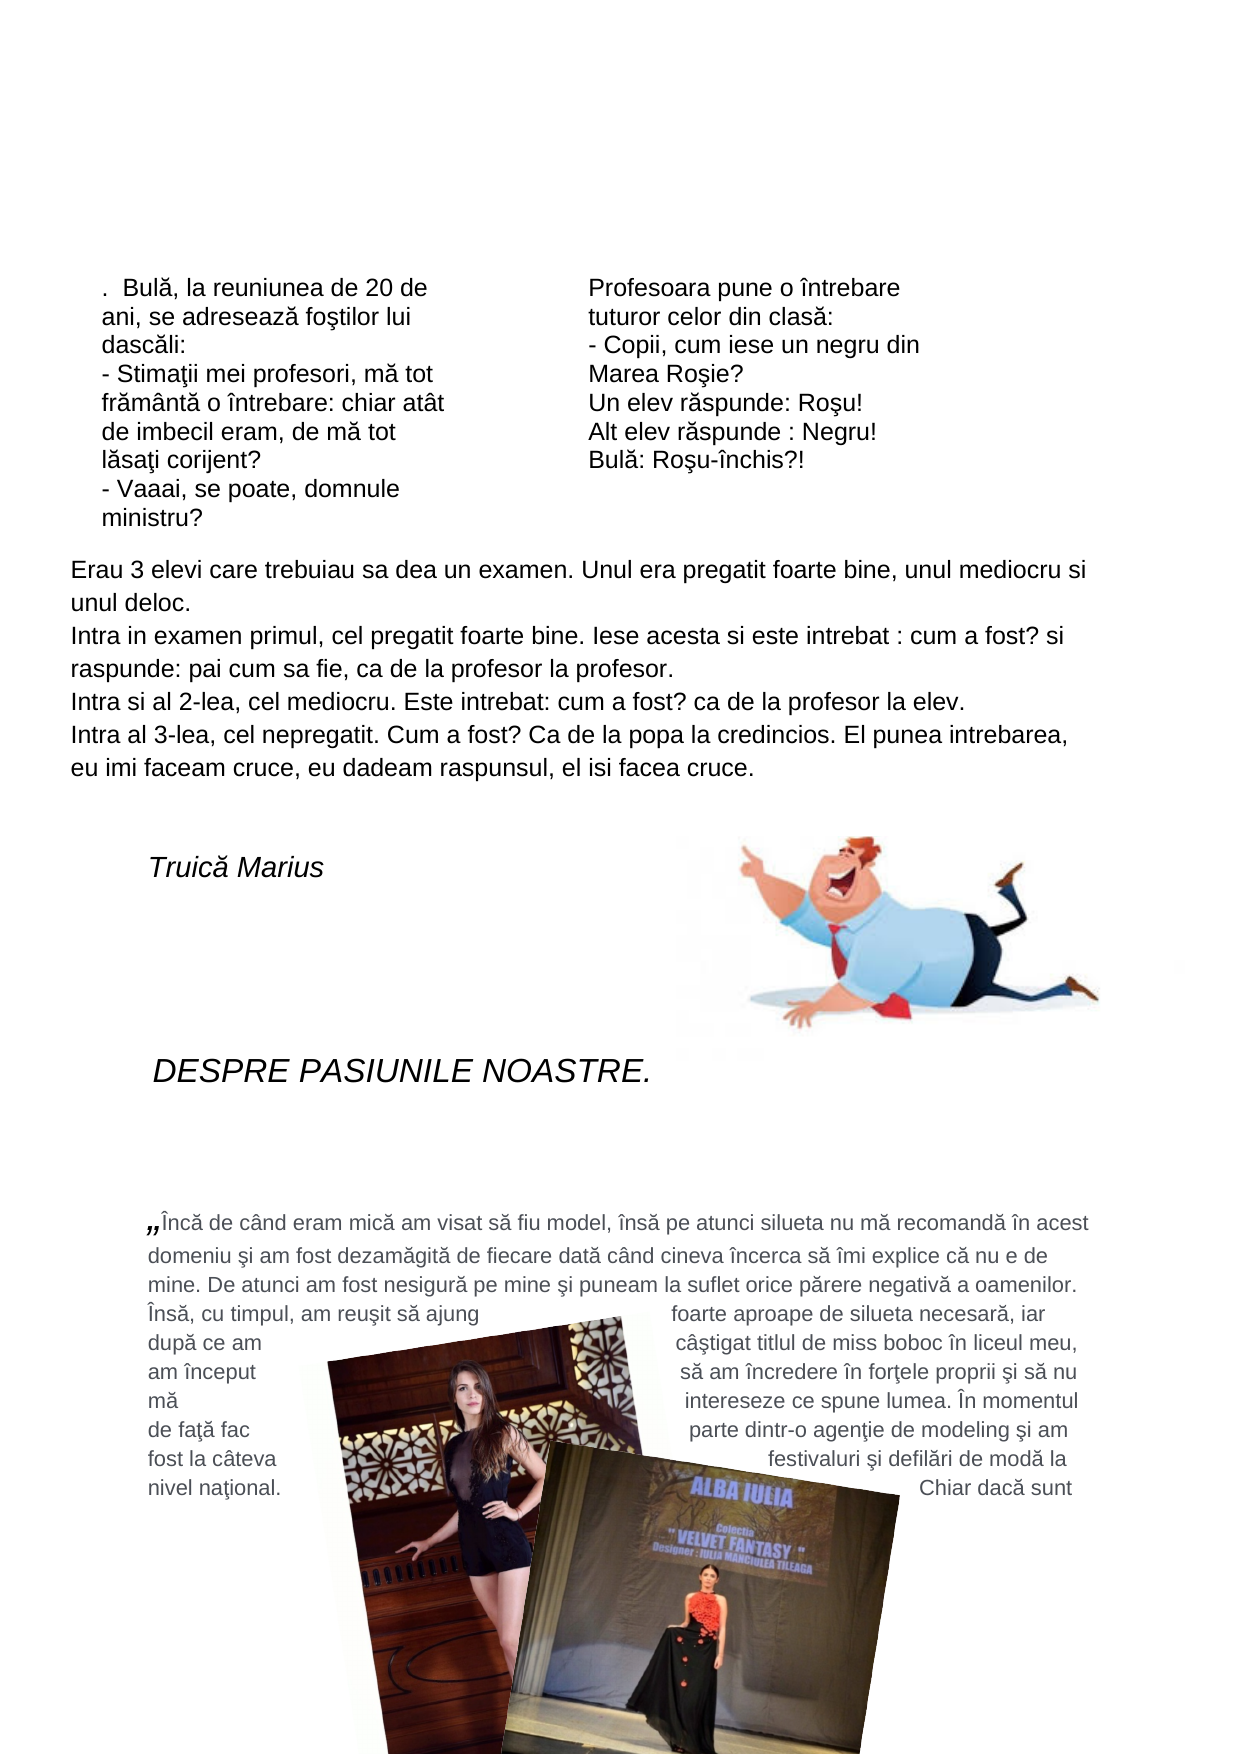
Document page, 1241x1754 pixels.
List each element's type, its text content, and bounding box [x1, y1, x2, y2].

text DESPRE PASIUNILE NOASTRE. [148, 1051, 1093, 1089]
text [148, 1192, 1093, 1500]
picture [299, 1312, 899, 1754]
picture [676, 823, 1185, 1061]
text Truică Marius [148, 851, 676, 884]
